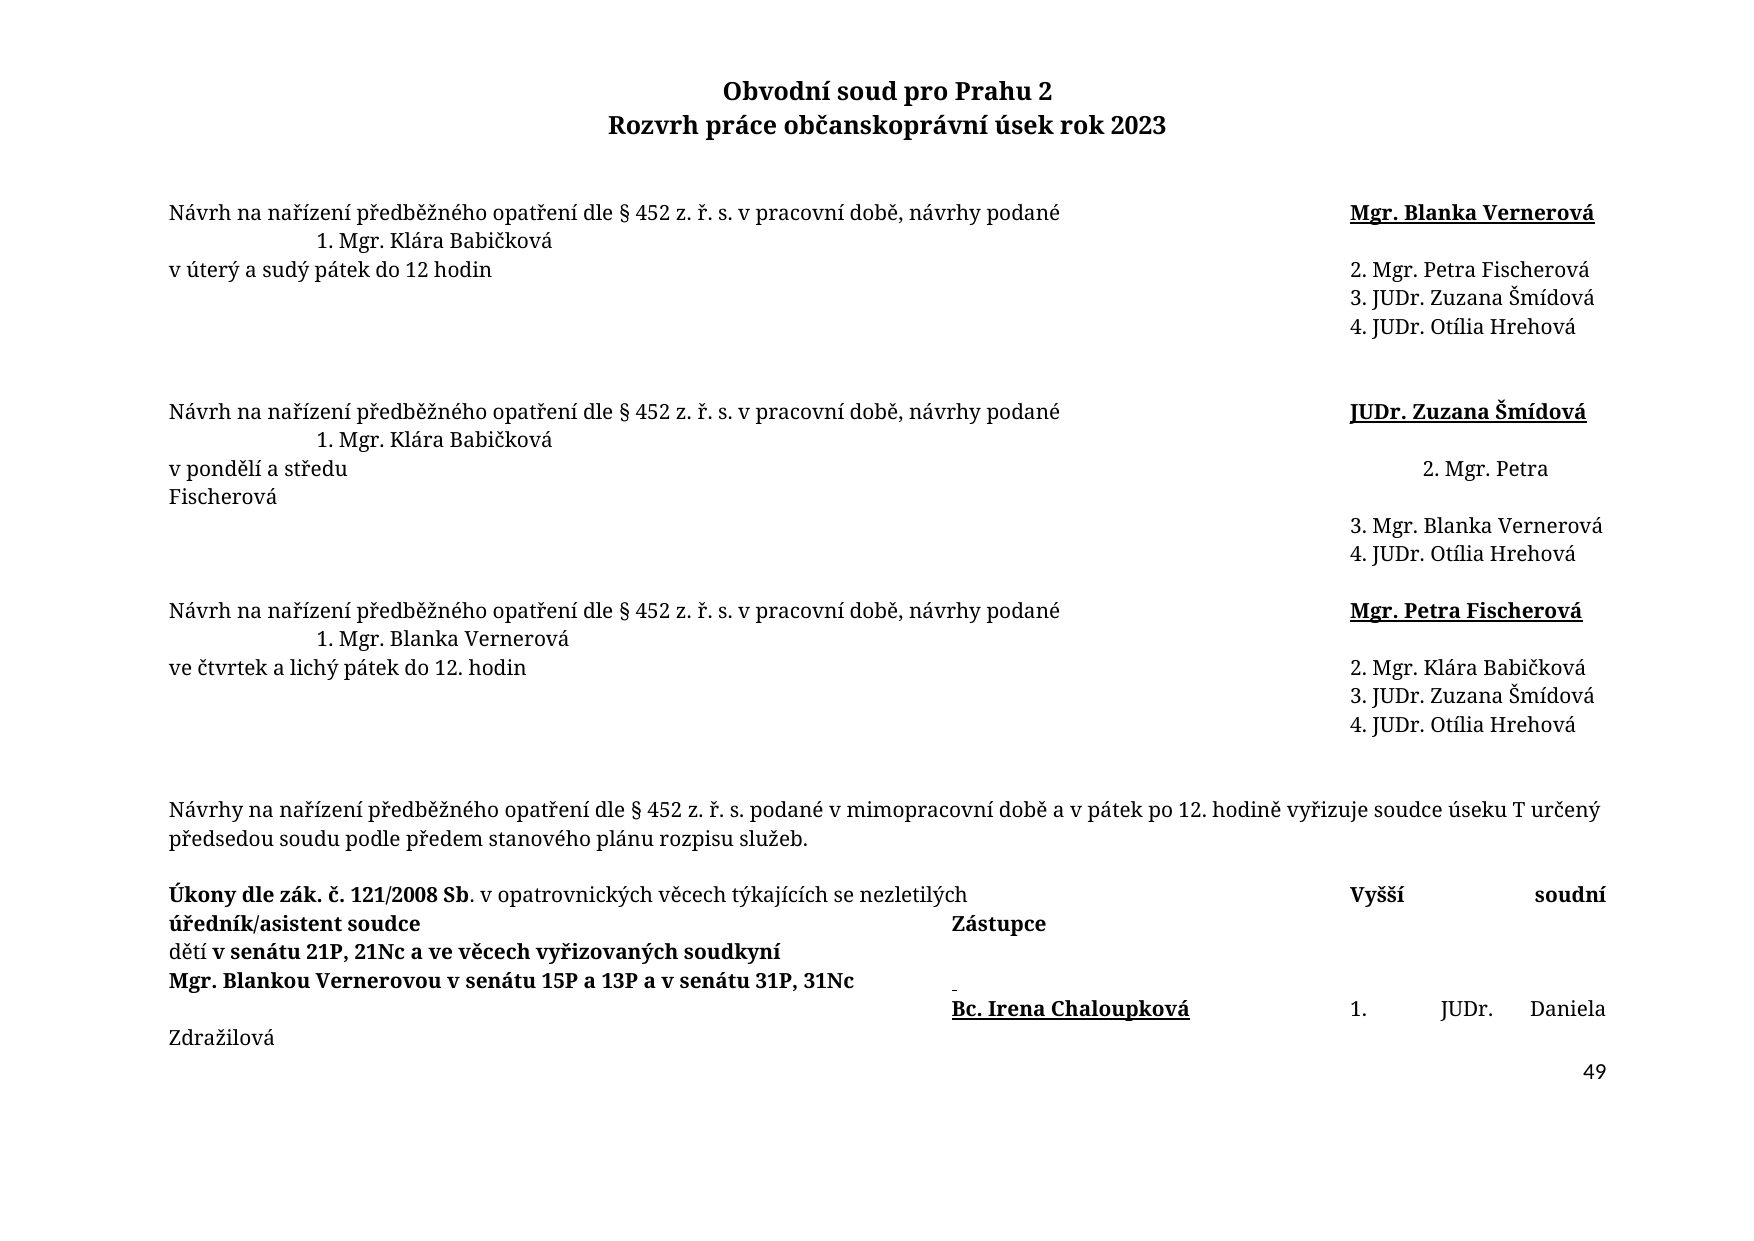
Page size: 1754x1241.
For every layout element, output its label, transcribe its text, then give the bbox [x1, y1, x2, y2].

text Bc. Irena Chaloupková 1. JUDr. Daniela Zdražilová [169, 994, 1606, 1051]
text Mgr. Blankou Vernerovou v senátu 15P a 13P a v senátu 31P, 31Nc [169, 966, 1606, 994]
text Návrh na nařízení předběžného opatření dle § 452 z. ř. s. v pracovní době, návrhy podané JUDr. Zuzana Šmídová 1. Mgr. Klára Babičková [169, 397, 1606, 454]
text Úkony dle zák. č. 121/2008 Sb. v opatrovnických věcech týkajících se nezletilých Vyšší soudní úředník/asistent soudce Zástupce [169, 881, 1606, 937]
text dětí v senátu 21P, 21Nc a ve věcech vyřizovaných soudkyní [169, 937, 1606, 966]
text v úterý a sudý pátek do 12 hodin 2. Mgr. Petra Fischerová [169, 255, 1606, 283]
text Návrh na nařízení předběžného opatření dle § 452 z. ř. s. v pracovní době, návrhy podané Mgr. Petra Fischerová 1. Mgr. Blanka Vernerová [169, 596, 1606, 653]
text 3. Mgr. Blanka Vernerová [169, 511, 1606, 539]
text 4. JUDr. Otília Hrehová [169, 312, 1606, 340]
text v pondělí a středu 2. Mgr. Petra Fischerová [169, 454, 1606, 511]
text 3. JUDr. Zuzana Šmídová [169, 681, 1606, 710]
text Návrhy na nařízení předběžného opatření dle § 452 z. ř. s. podané v mimopracovní době a v pátek po 12. hodině vyřizuje soudce úseku T určený předsedou soudu podle předem stanového plánu rozpisu služeb. [169, 795, 1606, 852]
text ve čtvrtek a lichý pátek do 12. hodin 2. Mgr. Klára Babičková [169, 653, 1606, 681]
text 3. JUDr. Zuzana Šmídová [169, 283, 1606, 312]
text Návrh na nařízení předběžného opatření dle § 452 z. ř. s. v pracovní době, návrhy podané Mgr. Blanka Vernerová 1. Mgr. Klára Babičková [169, 198, 1606, 255]
text 4. JUDr. Otília Hrehová [169, 710, 1606, 738]
text 4. JUDr. Otília Hrehová [169, 539, 1606, 568]
